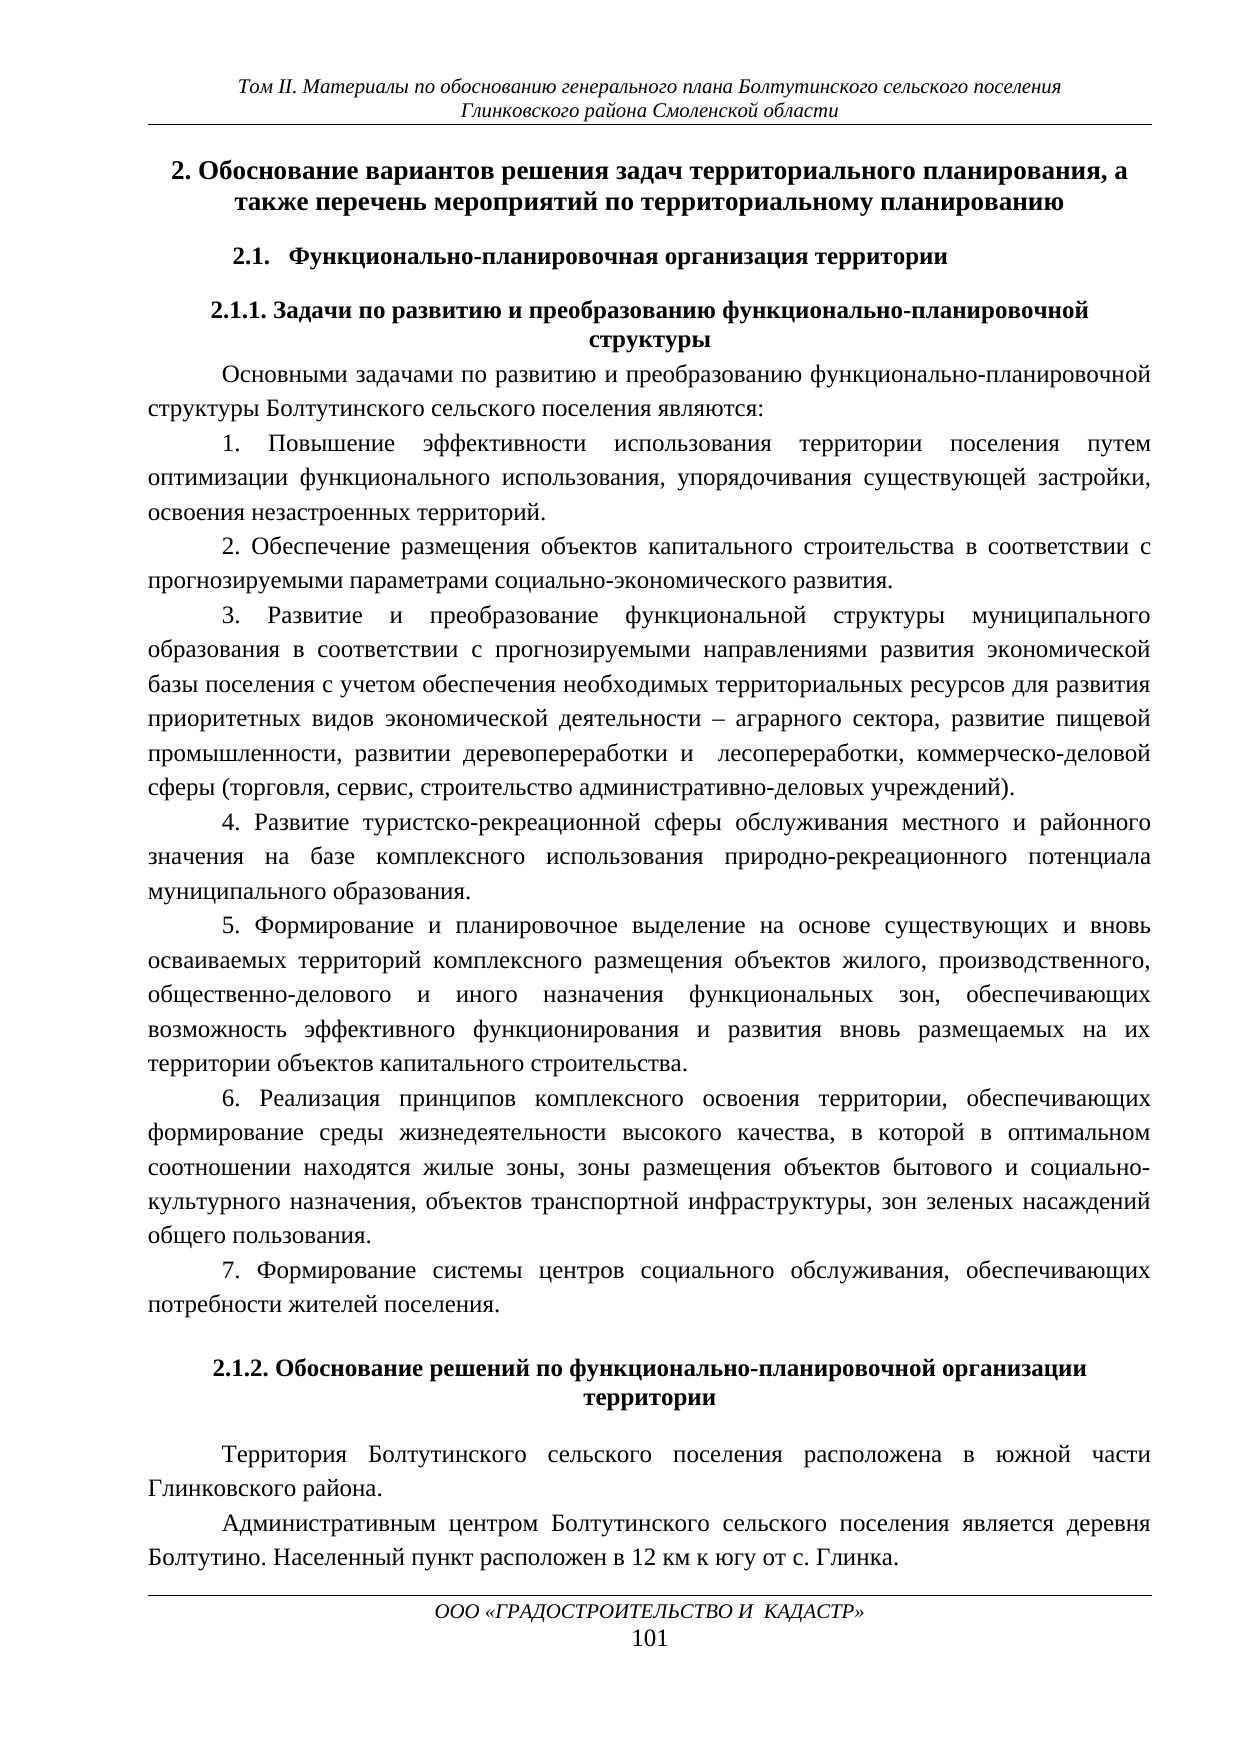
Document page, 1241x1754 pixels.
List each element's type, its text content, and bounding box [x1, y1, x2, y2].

text 5. Формирование и планировочное выделение на основе существующих и вновь осваиваемых территорий комплексного размещения объектов жилого, производственного, общественно-делового и иного назначения функциональных зон, обеспечивающих возможность эффективного функционирования и развития вновь размещаемых на их территории объектов капитального строительства. [148, 910, 1152, 1077]
text 2. Обеспечение размещения объектов капитального строительства в соответствии с прогнозируемыми параметрами социально-экономического развития. [148, 531, 1152, 594]
text 6. Реализация принципов комплексного освоения территории, обеспечивающих формирование среды жизнедеятельности высокого качества, в которой в оптимальном соотношении находятся жилые зоны, зоны размещения объектов бытового и социально-культурного назначения, объектов транспортной инфраструктуры, зон зеленых насаждений общего пользования. [148, 1083, 1152, 1249]
text Основными задачами по развитию и преобразованию функционально-планировочной структуры Болтутинского сельского поселения являются: [148, 359, 1152, 422]
text 3. Развитие и преобразование функциональной структуры муниципального образования в соответствии с прогнозируемыми направлениями развития экономической базы поселения с учетом обеспечения необходимых территориальных ресурсов для развития приоритетных видов экономической деятельности – аграрного сектора, развитие пищевой промышленности, развитии деревопереработки и лесопереработки, коммерческо-деловой сферы (торговля, сервис, строительство административно-деловых учреждений). [148, 600, 1152, 801]
text 7. Формирование системы центров социального обслуживания, обеспечивающих потребности жителей поселения. [148, 1255, 1152, 1318]
text Территория Болтутинского сельского поселения расположена в южной части Глинковского района. [148, 1439, 1152, 1502]
text 2. Обоснование вариантов решения задач территориального планирования, а также перечень мероприятий по территориальному планированию [148, 154, 1152, 216]
text 4. Развитие туристско-рекреационной сферы обслуживания местного и районного значения на базе комплексного использования природно-рекреационного потенциала муниципального образования. [148, 807, 1152, 904]
text 2.1.2. Обоснование решений по функционально-планировочной организации территории [148, 1353, 1152, 1410]
text Административным центром Болтутинского сельского поселения является деревня Болтутино. Населенный пункт расположен в 12 км к югу от с. Глинка. [148, 1508, 1152, 1571]
subtitle Функционально-планировочная организация территории [232, 241, 1152, 270]
subtitle 2.1.1. Задачи по развитию и преобразованию функционально-планировочной структуры [148, 295, 1152, 352]
text 1. Повышение эффективности использования территории поселения путем оптимизации функционального использования, упорядочивания существующей застройки, освоения незастроенных территорий. [148, 428, 1152, 525]
